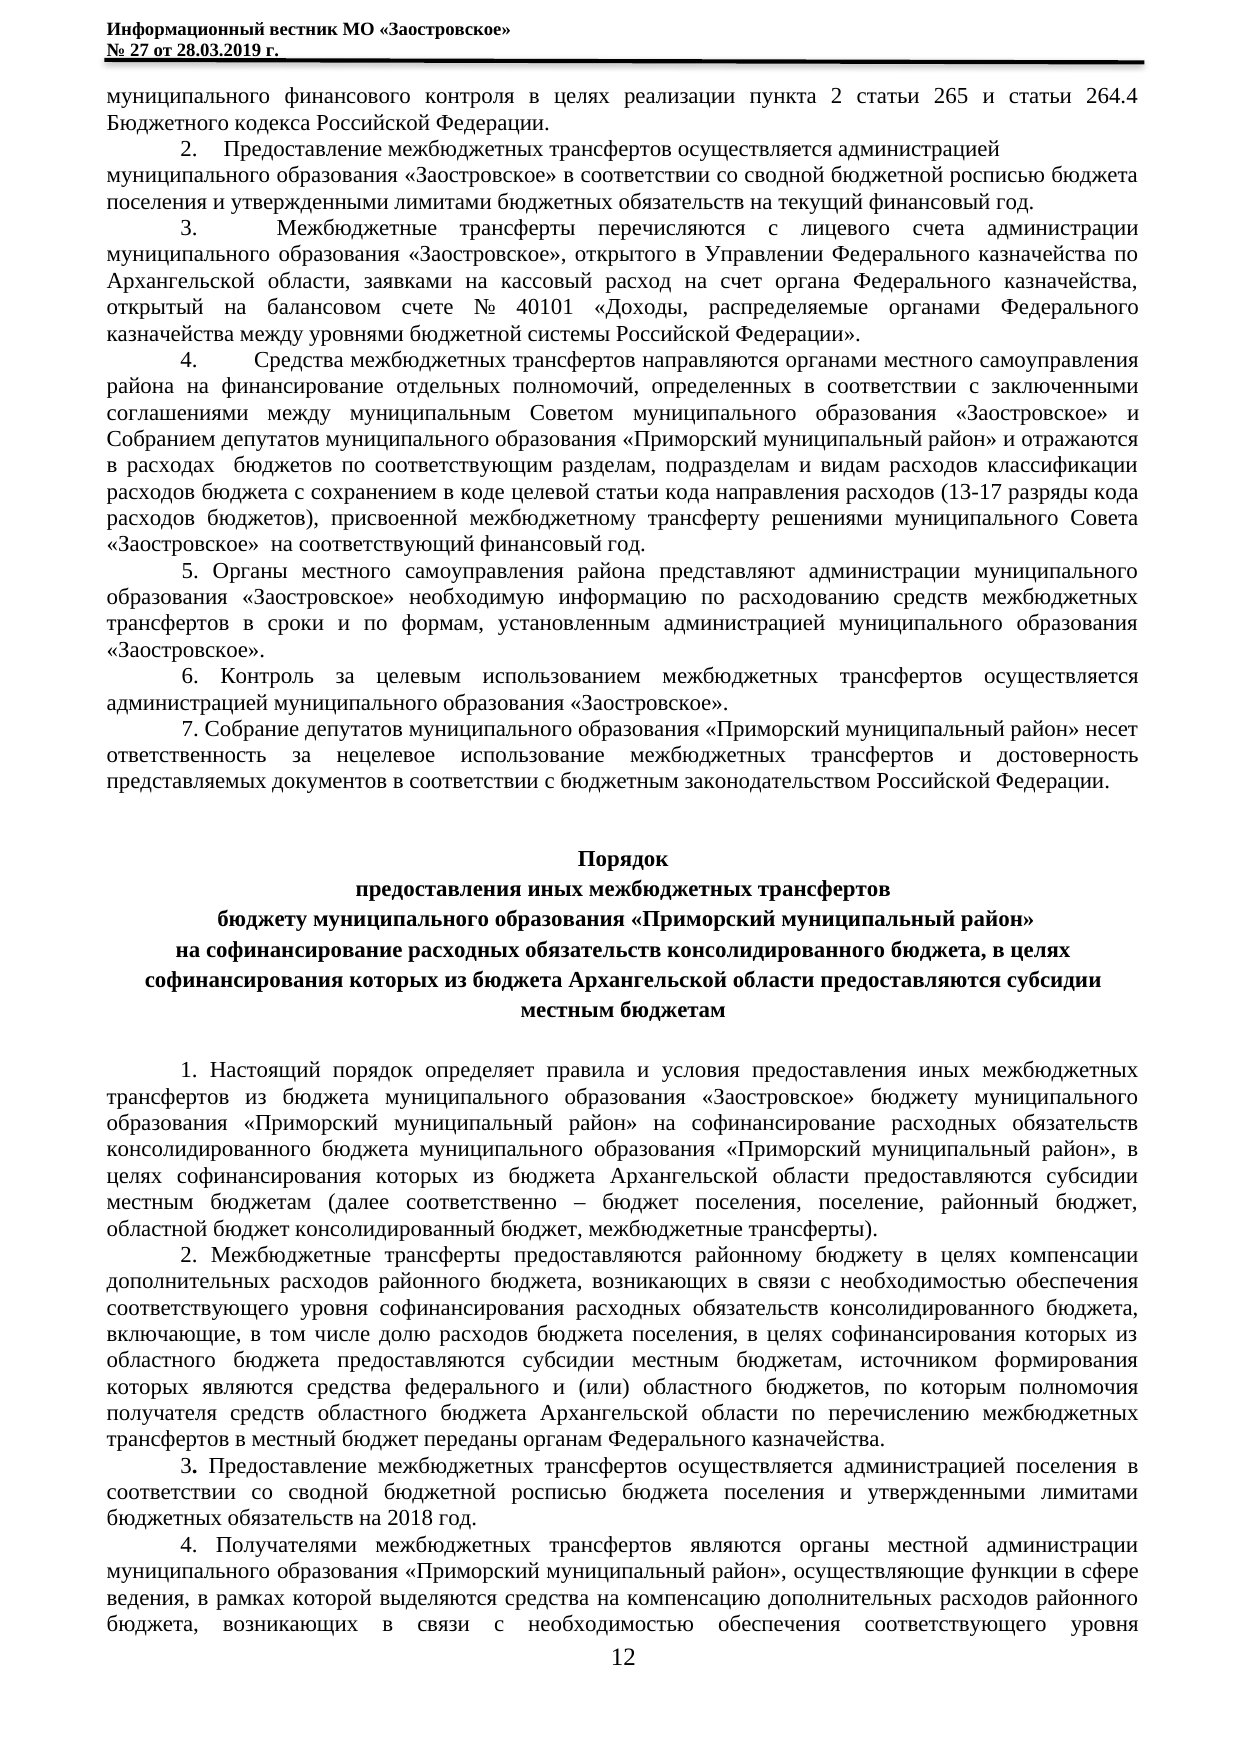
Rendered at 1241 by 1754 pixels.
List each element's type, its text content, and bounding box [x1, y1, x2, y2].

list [106, 82, 1140, 135]
text 6. Контроль за целевым использованием межбюджетных трансфертов осуществляется администрацией муниципального образования «Заостровское». [106, 662, 1140, 715]
text 3. Предоставление межбюджетных трансфертов осуществляется администрацией поселения в соответствии со сводной бюджетной росписью бюджета поселения и утвержденными лимитами бюджетных обязательств на 2018 год. [106, 1452, 1140, 1531]
list Средства межбюджетных трансфертов направляются органами местного самоуправления района на финансирование отдельных полномочий, определенных в соответствии с заключенными соглашениями между муниципальным Советом муниципального образования «Заостровское» и Собранием депутатов муниципального образования «Приморский муниципальный район» и отражаются в расходах бюджетов по соответствующим разделам, подразделам и видам расходов классификации расходов бюджета с сохранением в коде целевой статьи кода направления расходов (13-17 разряды кода расходов бюджетов), присвоенной межбюджетному трансферту решениями муниципального Совета «Заостровское» на соответствующий финансовый год. [106, 346, 1140, 557]
text муниципального образования «Заостровское» в соответствии со сводной бюджетной росписью бюджета поселения и утвержденными лимитами бюджетных обязательств на текущий финансовый год. [106, 161, 1140, 214]
text 1. Настоящий порядок определяет правила и условия предоставления иных межбюджетных трансфертов из бюджета муниципального образования «Заостровское» бюджету муниципального образования «Приморский муниципальный район» на софинансирование расходных обязательств консолидированного бюджета муниципального образования «Приморский муниципальный район», в целях софинансирования которых из бюджета Архангельской области предоставляются субсидии местным бюджетам (далее соответственно – бюджет поселения, поселение, районный бюджет, областной бюджет консолидированный бюджет, межбюджетные трансферты). [106, 1056, 1140, 1241]
list Межбюджетные трансферты перечисляются с лицевого счета администрации муниципального образования «Заостровское», открытого в Управлении Федерального казначейства по Архангельской области, заявками на кассовый расход на счет органа Федерального казначейства, открытый на балансовом счете № 40101 «Доходы, распределяемые органами Федерального казначейства между уровнями бюджетной системы Российской Федерации». [106, 214, 1140, 346]
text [106, 1531, 1140, 1636]
text 5. Органы местного самоуправления района представляют администрации муниципального образования «Заостровское» необходимую информацию по расходованию средств межбюджетных трансфертов в сроки и по формам, установленным администрацией муниципального образования «Заостровское». [106, 557, 1140, 662]
text 2. Межбюджетные трансферты предоставляются районному бюджету в целях компенсации дополнительных расходов районного бюджета, возникающих в связи с необходимостью обеспечения соответствующего уровня софинансирования расходных обязательств консолидированного бюджета, включающие, в том числе долю расходов бюджета поселения, в целях софинансирования которых из областного бюджета предоставляются субсидии местным бюджетам, источником формирования которых являются средства федерального и (или) областного бюджетов, по которым полномочия получателя средств областного бюджета Архангельской области по перечислению межбюджетных трансфертов в местный бюджет переданы органам Федерального казначейства. [106, 1241, 1140, 1452]
text предоставления иных межбюджетных трансфертов [106, 875, 1140, 902]
list Предоставление межбюджетных трансфертов осуществляется администрацией [180, 135, 1140, 161]
text на софинансирование расходных обязательств консолидированного бюджета, в целях софинансирования которых из бюджета Архангельской области предоставляются субсидии местным бюджетам [106, 936, 1140, 1022]
text Порядок [106, 845, 1140, 871]
text бюджету муниципального образования «Приморский муниципальный район» [106, 905, 1140, 932]
text 7. Собрание депутатов муниципального образования «Приморский муниципальный район» несет ответственность за нецелевое использование межбюджетных трансфертов и достоверность представляемых документов в соответствии с бюджетным законодательством Российской Федерации. [106, 715, 1140, 794]
